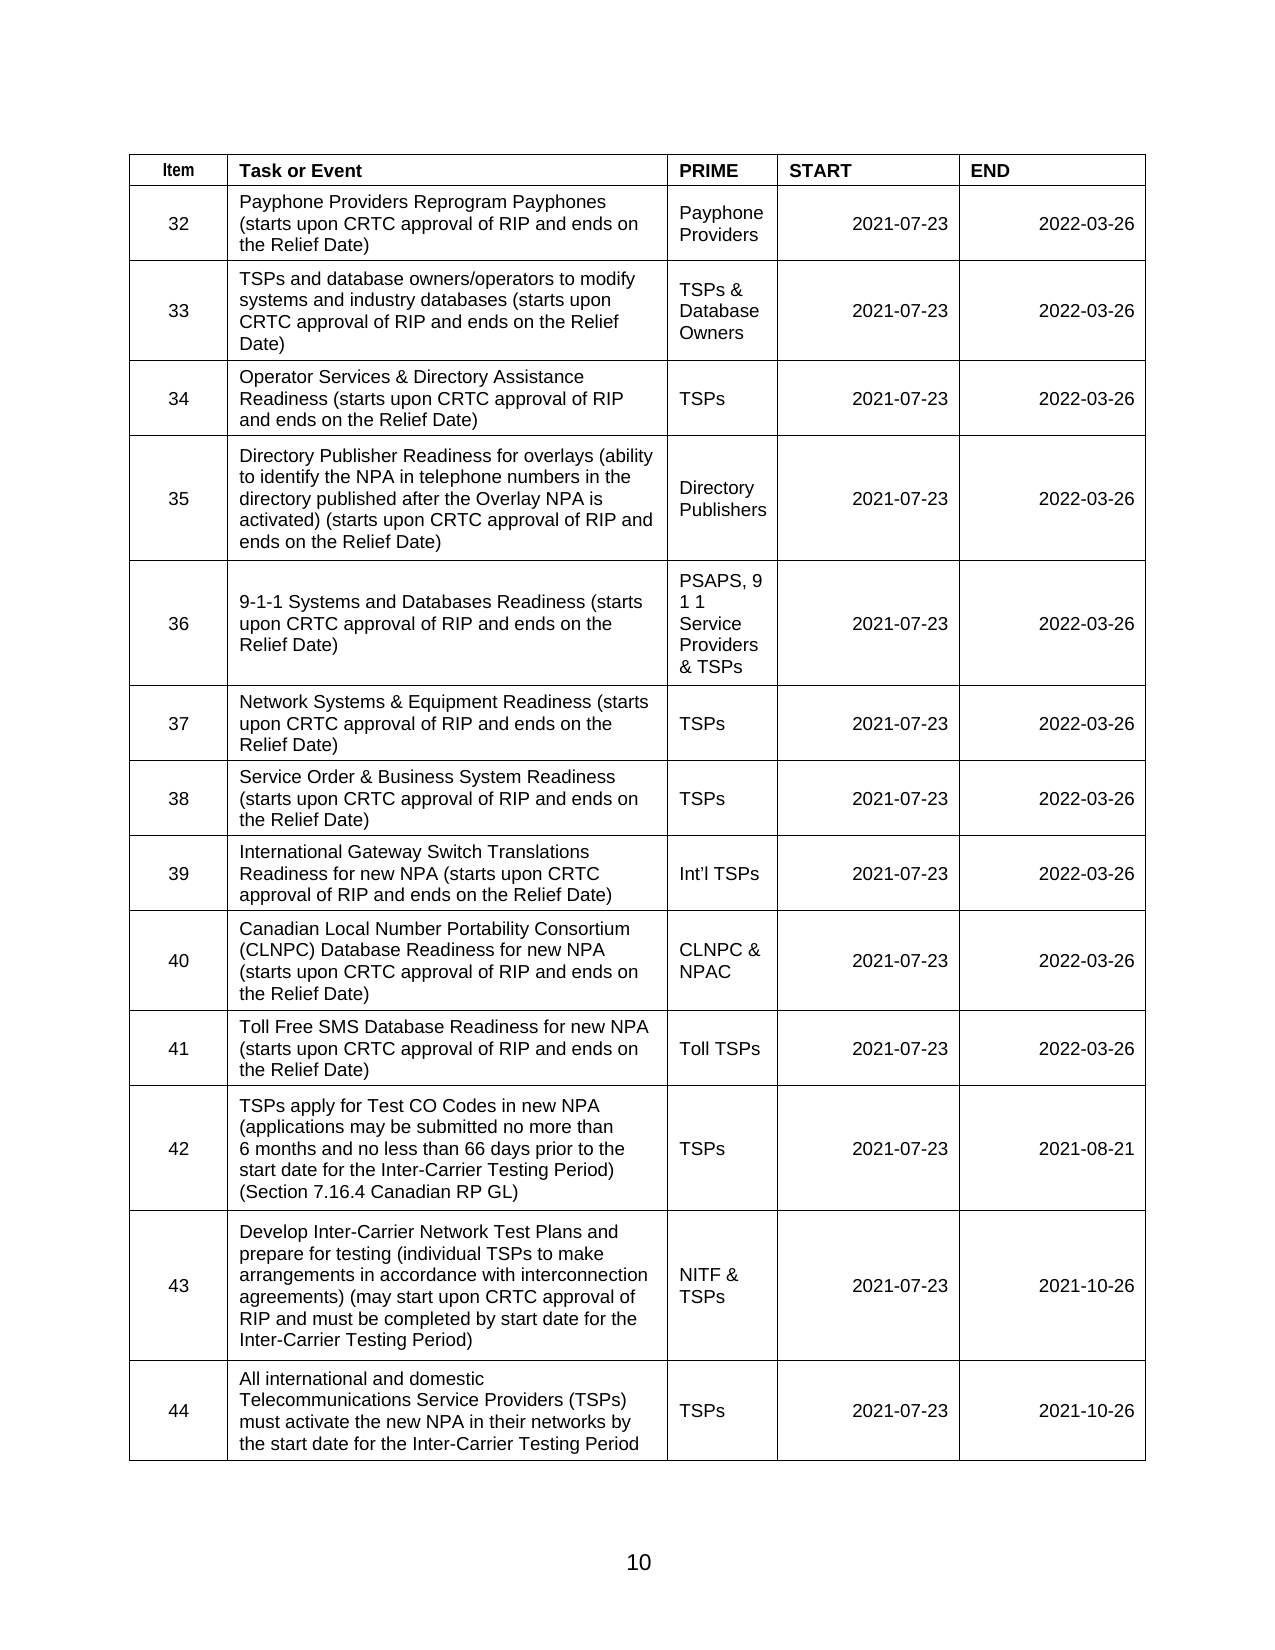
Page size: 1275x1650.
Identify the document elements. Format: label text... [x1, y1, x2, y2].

table_cell 2021-07-23 [778, 761, 959, 835]
table_cell PSAPS, 9 1 1 Service Providers & TSPs [668, 561, 777, 685]
table_cell 2022-03-26 [960, 761, 1145, 835]
table_header END [960, 155, 1145, 185]
table_cell Canadian Local Number Portability Consortium (CLNPC) Database Readiness for new NPA (starts upon CRTC approval of RIP and ends on the Relief Date) [228, 911, 667, 1010]
table_cell 2021-07-23 [778, 561, 959, 685]
table_cell 2021-07-23 [778, 261, 959, 360]
table_cell All international and domestic Telecommunications Service Providers (TSPs) must activate the new NPA in their networks by the start date for the Inter-Carrier Testing Period [228, 1361, 667, 1460]
table_cell 2021-07-23 [778, 1211, 959, 1360]
table_cell Directory Publishers [668, 436, 777, 560]
table_cell 33 [130, 261, 227, 360]
table_cell TSPs & Database Owners [668, 261, 777, 360]
table_header PRIME [668, 155, 777, 185]
table_cell NITF & TSPs [668, 1211, 777, 1360]
table_cell 2021-07-23 [778, 1361, 959, 1460]
table_cell 40 [130, 911, 227, 1010]
table_cell Toll Free SMS Database Readiness for new NPA (starts upon CRTC approval of RIP and ends on the Relief Date) [228, 1011, 667, 1085]
table_cell CLNPC & NPAC [668, 911, 777, 1010]
table_cell International Gateway Switch Translations Readiness for new NPA (starts upon CRTC approval of RIP and ends on the Relief Date) [228, 836, 667, 910]
table_cell 2021-07-23 [778, 1011, 959, 1085]
table_cell Payphone Providers Reprogram Payphones (starts upon CRTC approval of RIP and ends on the Relief Date) [228, 186, 667, 260]
table_cell 2022-03-26 [960, 361, 1145, 435]
table_cell 36 [130, 561, 227, 685]
table_header START [778, 155, 959, 185]
table_cell 9-1-1 Systems and Databases Readiness (starts upon CRTC approval of RIP and ends on the Relief Date) [228, 561, 667, 685]
table_cell 2022-03-26 [960, 561, 1145, 685]
table_cell TSPs [668, 1086, 777, 1210]
table_cell 2021-07-23 [778, 186, 959, 260]
table_cell 2021-07-23 [778, 1086, 959, 1210]
table_cell 37 [130, 686, 227, 760]
table_cell 32 [130, 186, 227, 260]
table_cell 43 [130, 1211, 227, 1360]
table_cell Int’l TSPs [668, 836, 777, 910]
table_cell TSPs [668, 686, 777, 760]
table_cell Service Order & Business System Readiness (starts upon CRTC approval of RIP and ends on the Relief Date) [228, 761, 667, 835]
table_cell Operator Services & Directory Assistance Readiness (starts upon CRTC approval of RIP and ends on the Relief Date) [228, 361, 667, 435]
table_cell 2022-03-26 [960, 186, 1145, 260]
table_cell 44 [130, 1361, 227, 1460]
table_cell 2022-03-26 [960, 1011, 1145, 1085]
table_cell 42 [130, 1086, 227, 1210]
table_cell 2022-03-26 [960, 436, 1145, 560]
table_cell TSPs [668, 1361, 777, 1460]
table_cell Directory Publisher Readiness for overlays (ability to identify the NPA in telephone numbers in the directory published after the Overlay NPA is activated) (starts upon CRTC approval of RIP and ends on the Relief Date) [228, 436, 667, 560]
table_cell 2022-03-26 [960, 686, 1145, 760]
table_cell 2021-07-23 [778, 686, 959, 760]
table_cell 2021-07-23 [778, 436, 959, 560]
table_cell 2021-10-26 [960, 1211, 1145, 1360]
table_cell Develop Inter-Carrier Network Test Plans and prepare for testing (individual TSPs to make arrangements in accordance with interconnection agreements) (may start upon CRTC approval of RIP and must be completed by start date for the Inter-Carrier Testing Period) [228, 1211, 667, 1360]
table_header Item [130, 155, 227, 185]
table_cell Network Systems & Equipment Readiness (starts upon CRTC approval of RIP and ends on the Relief Date) [228, 686, 667, 760]
table_cell 2022-03-26 [960, 836, 1145, 910]
table_cell 2022-03-26 [960, 261, 1145, 360]
table_cell Toll TSPs [668, 1011, 777, 1085]
table_cell 2021-07-23 [778, 911, 959, 1010]
table_cell Payphone Providers [668, 186, 777, 260]
table_cell 34 [130, 361, 227, 435]
table_cell 35 [130, 436, 227, 560]
table_cell 2021-07-23 [778, 361, 959, 435]
table_cell TSPs apply for Test CO Codes in new NPA (applications may be submitted no more than 6 months and no less than 66 days prior to the start date for the Inter-Carrier Testing Period) (Section 7.16.4 Canadian RP GL) [228, 1086, 667, 1210]
table_cell 2021-08-21 [960, 1086, 1145, 1210]
table_cell TSPs [668, 361, 777, 435]
table_cell 2022-03-26 [960, 911, 1145, 1010]
table_cell 2021-10-26 [960, 1361, 1145, 1460]
table_cell TSPs [668, 761, 777, 835]
table_cell TSPs and database owners/operators to modify systems and industry databases (starts upon CRTC approval of RIP and ends on the Relief Date) [228, 261, 667, 360]
table_cell 41 [130, 1011, 227, 1085]
table_cell 39 [130, 836, 227, 910]
table_cell 2021-07-23 [778, 836, 959, 910]
table_cell 38 [130, 761, 227, 835]
table_header Task or Event [228, 155, 667, 185]
